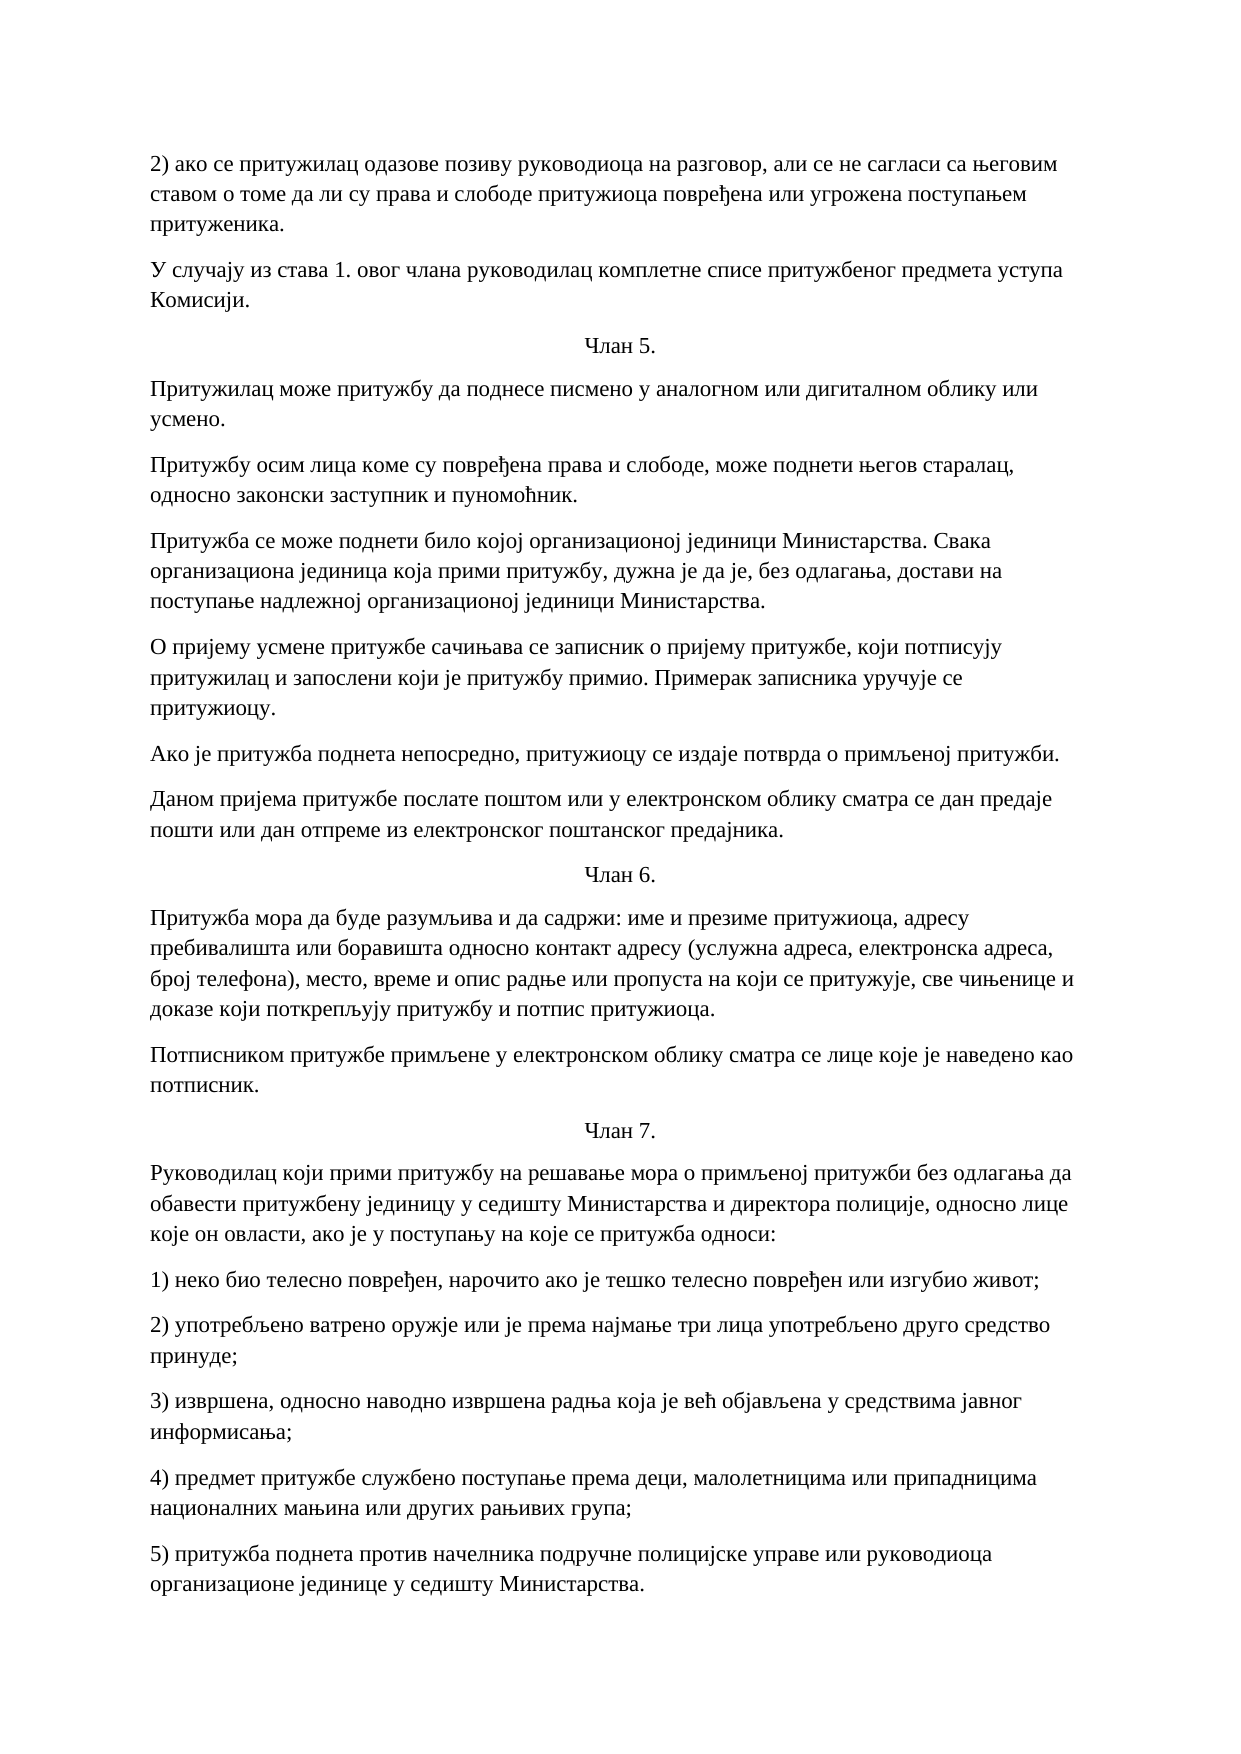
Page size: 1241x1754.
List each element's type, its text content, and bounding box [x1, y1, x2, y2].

text Даном пријема притужбе послате поштом или у електронском облику сматра се дан предаје пошти или дан отпреме из електронског поштанског предајника. [150, 785, 1090, 842]
text Руководилац који прими притужбу на решавање мора о примљеној притужби без одлагања да обавести притужбену јединицу у седишту Министарства и директора полиције, односно лице које он овласти, ако је у поступању на које се притужба односи: [150, 1159, 1090, 1246]
text Ако је притужба поднета непосредно, притужиоцу се издаје потврда о примљеној притужби. [150, 739, 1090, 766]
text 2) ако се притужилац одазове позиву руководиоца на разговор, али се не сагласи са његовим ставом о томе да ли су права и слободе притужиоца повређена или угрожена поступањем притуженика. [150, 150, 1090, 237]
text Члан 6. [150, 861, 1090, 888]
text 1) неко био телесно повређен, нарочито ако је тешко телесно повређен или изгубио живот; [150, 1266, 1090, 1292]
text У случају из става 1. овог члана руководилац комплетне списе притужбеног предмета уступа Комисији. [150, 256, 1090, 313]
text Притужилац може притужбу да поднесе писмено у аналогном или дигиталном облику или усмено. [150, 375, 1090, 432]
text 5) притужба поднета против начелника подручне полицијске управе или руководиоца организационе јединице у седишту Министарства. [150, 1539, 1090, 1596]
text 4) предмет притужбе службено поступање према деци, малолетницима или припадницима националних мањина или других рањивих група; [150, 1463, 1090, 1520]
text Притужба се може поднети било којој организационој јединици Министарства. Свака организациона јединица која прими притужбу, дужна је да је, без одлагања, достави на поступање надлежној организационој јединици Министарства. [150, 527, 1090, 614]
text Притужбу осим лица коме су повређена права и слободе, може поднети његов старалац, односно законски заступник и пуномоћник. [150, 451, 1090, 508]
text О пријему усмене притужбе сачињава се записник о пријему притужбе, који потписују притужилац и запослени који је притужбу примио. Примерак записника уручује се притужиоцу. [150, 633, 1090, 720]
text 2) употребљено ватрено оружје или је према најмање три лица употребљено друго средство принуде; [150, 1311, 1090, 1368]
text Члан 5. [150, 332, 1090, 359]
text 3) извршена, односно наводно извршена радња која је већ објављена у средствима јавног информисања; [150, 1387, 1090, 1444]
text Потписником притужбе примљене у електронском облику сматра се лице које је наведено као потписник. [150, 1041, 1090, 1097]
text Члан 7. [150, 1117, 1090, 1143]
text Притужба мора да буде разумљива и да садржи: име и презиме притужиоца, адресу пребивалишта или боравишта односно контакт адресу (услужна адреса, електронска адреса, број телефона), место, време и опис радње или пропуста на који се притужује, све чињенице и доказе који поткрепљују притужбу и потпис притужиоца. [150, 904, 1090, 1021]
